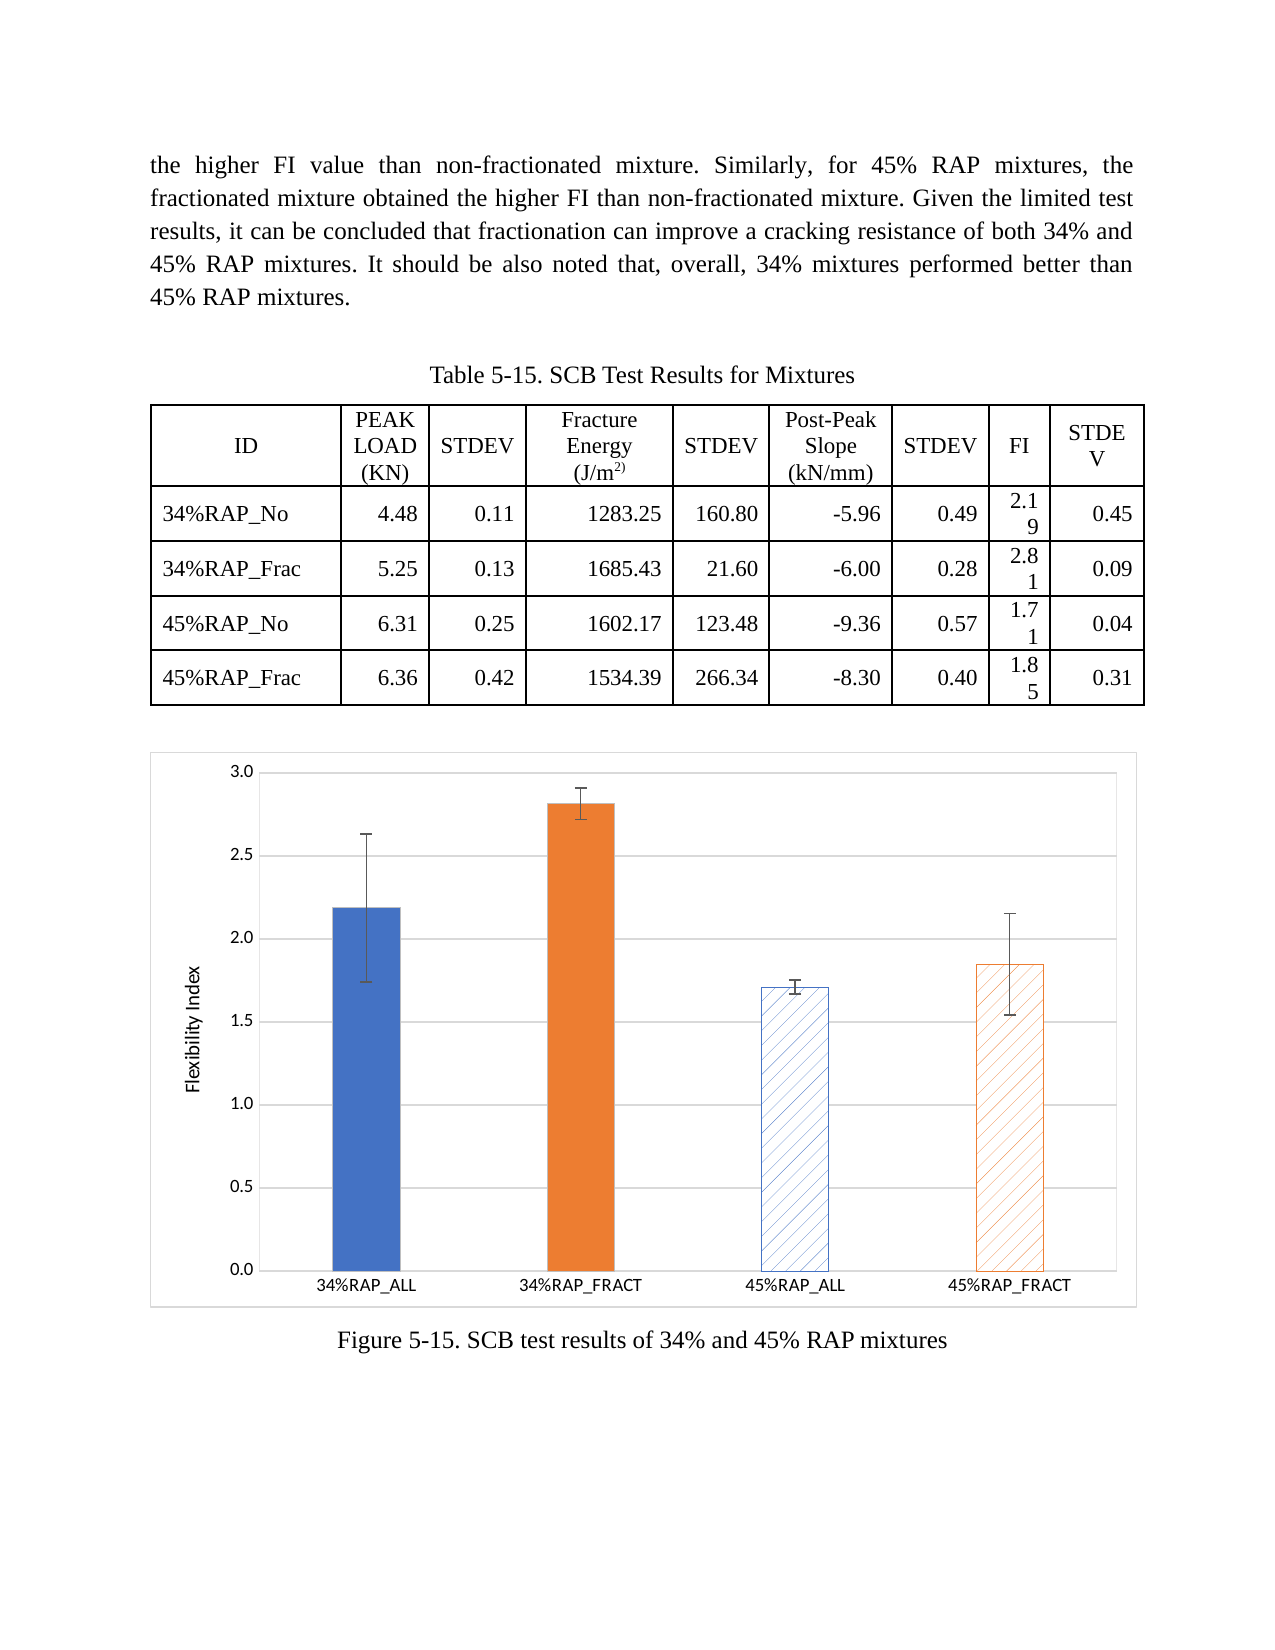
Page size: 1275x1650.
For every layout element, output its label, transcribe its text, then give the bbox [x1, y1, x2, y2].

table_cell 0.04 [1051, 597, 1143, 649]
table_cell -5.96 [770, 487, 891, 540]
table_cell 45%RAP_Frac [152, 651, 340, 704]
table_cell 0.25 [430, 597, 525, 649]
table_cell 1602.17 [527, 597, 672, 649]
table_header STDEV [674, 406, 768, 485]
table_cell 0.49 [893, 487, 988, 540]
table_header PEAK LOAD (KN) [342, 406, 428, 485]
table_cell 45%RAP_No [152, 597, 340, 649]
table_cell 0.11 [430, 487, 525, 540]
table_cell 123.48 [674, 597, 768, 649]
table_header Fracture Energy (J/m2) [527, 406, 672, 485]
table_header STDEV [893, 406, 988, 485]
table_header FI [990, 406, 1049, 485]
table_cell 5.25 [342, 542, 428, 594]
table_cell 0.31 [1051, 651, 1143, 704]
table_cell 2.81 [990, 542, 1049, 594]
table_cell 6.36 [342, 651, 428, 704]
table_cell -6.00 [770, 542, 891, 594]
table_cell 1534.39 [527, 651, 672, 704]
table_cell 2.19 [990, 487, 1049, 540]
table_cell 4.48 [342, 487, 428, 540]
table_cell 266.34 [674, 651, 768, 704]
table_cell 160.80 [674, 487, 768, 540]
table_header Post-Peak Slope (kN/mm) [770, 406, 891, 485]
table_cell 0.28 [893, 542, 988, 594]
table_cell 34%RAP_Frac [152, 542, 340, 594]
table_cell 6.31 [342, 597, 428, 649]
table_header STDEV [430, 406, 525, 485]
table_cell -9.36 [770, 597, 891, 649]
table_header ID [152, 406, 340, 485]
table_cell 1.85 [990, 651, 1049, 704]
table_cell 1685.43 [527, 542, 672, 594]
table_cell 1.71 [990, 597, 1049, 649]
table_cell 1283.25 [527, 487, 672, 540]
table_cell 0.09 [1051, 542, 1143, 594]
table_cell 0.45 [1051, 487, 1143, 540]
table_cell -8.30 [770, 651, 891, 704]
table_cell 0.40 [893, 651, 988, 704]
table_cell 0.42 [430, 651, 525, 704]
table_header STDEV [1051, 406, 1143, 485]
table_cell 21.60 [674, 542, 768, 594]
table_cell 0.57 [893, 597, 988, 649]
table_cell 34%RAP_No [152, 487, 340, 540]
table_cell 0.13 [430, 542, 525, 594]
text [150, 150, 1134, 311]
